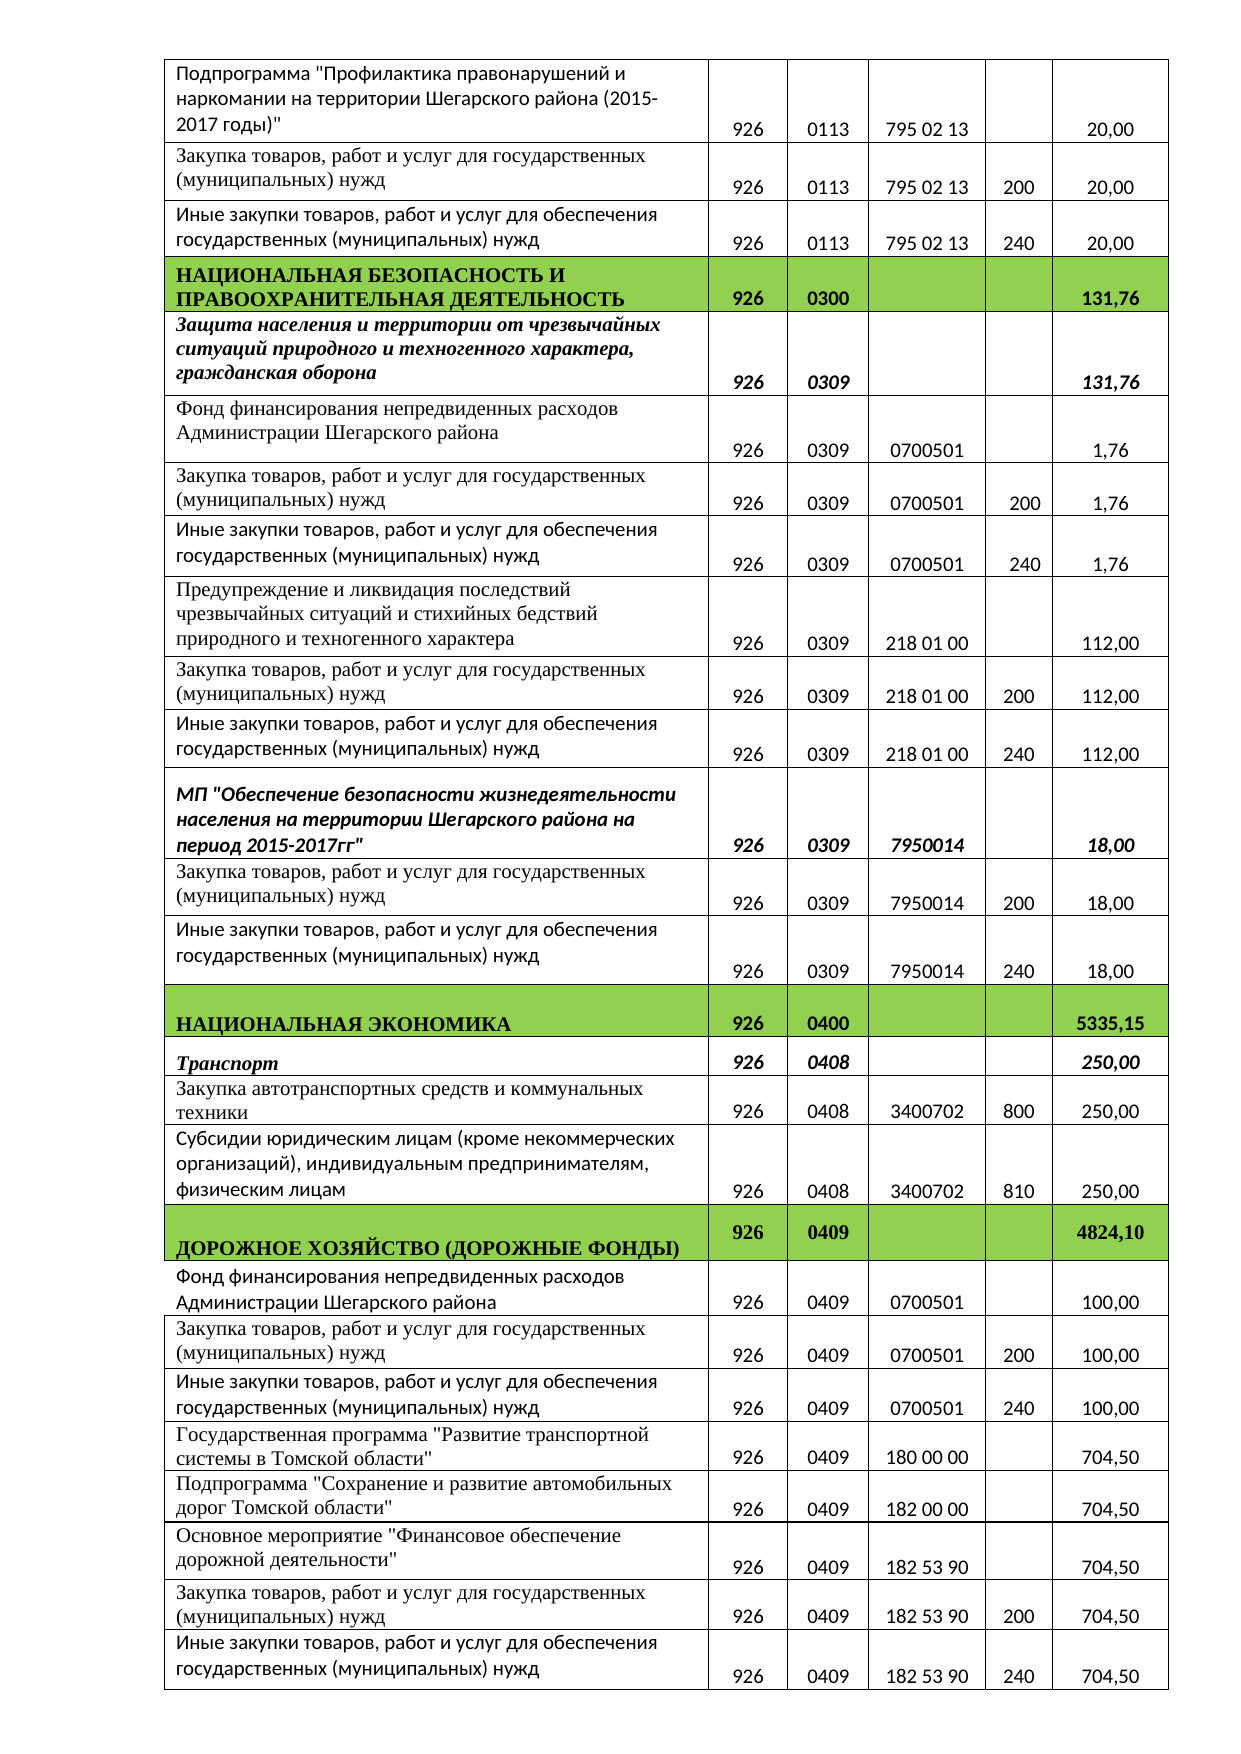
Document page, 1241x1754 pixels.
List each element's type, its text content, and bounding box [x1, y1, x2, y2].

table_cell 0409 [788, 1422, 868, 1470]
table_cell [869, 1037, 985, 1075]
table_cell 926 [709, 143, 787, 200]
table_cell 926 [709, 516, 787, 576]
table_cell Фонд финансирования непредвиденных расходов Администрации Шегарского района [165, 1261, 708, 1314]
table_cell 0409 [788, 1205, 868, 1260]
table_cell 795 02 13 [869, 143, 985, 200]
table_cell 218 01 00 [869, 710, 985, 767]
table_cell 4824,10 [1053, 1205, 1168, 1260]
table_cell 0700501 [869, 1316, 985, 1368]
table_cell 0309 [788, 463, 868, 515]
table_cell 7950014 [869, 768, 985, 857]
table_cell 795 02 13 [869, 60, 985, 142]
table_cell Закупка товаров, работ и услуг для государственных (муниципальных) нужд [165, 657, 708, 709]
table_cell [869, 1205, 985, 1260]
table_cell 200 [986, 463, 1052, 515]
table_cell Подпрограмма "Профилактика правонарушений и наркомании на территории Шегарского района (2015-2017 годы)" [165, 60, 708, 142]
table_cell 0309 [788, 312, 868, 395]
table_cell 20,00 [1053, 60, 1168, 142]
table_cell 182 53 90 [869, 1523, 985, 1579]
table_cell [986, 577, 1052, 656]
table_cell 926 [709, 577, 787, 656]
table_cell 0700501 [869, 1369, 985, 1421]
table_cell 926 [709, 396, 787, 462]
table_cell ДОРОЖНОЕ ХОЗЯЙСТВО (ДОРОЖНЫЕ ФОНДЫ) [165, 1205, 708, 1260]
table_cell Иные закупки товаров, работ и услуг для обеспечения государственных (муниципальных) нужд [165, 710, 708, 767]
table_cell 100,00 [1053, 1369, 1168, 1421]
table_cell 18,00 [1053, 916, 1168, 984]
table_cell 7950014 [869, 916, 985, 984]
table_cell 200 [986, 1316, 1052, 1368]
table_cell 0113 [788, 201, 868, 256]
table_cell 0408 [788, 1125, 868, 1203]
table_cell 18,00 [1053, 768, 1168, 857]
table_cell 240 [986, 1630, 1052, 1689]
table_cell 131,76 [1053, 312, 1168, 395]
table_cell Субсидии юридическим лицам (кроме некоммерческих организаций), индивидуальным предпринимателям, физическим лицам [165, 1125, 708, 1203]
table_cell 3400702 [869, 1125, 985, 1203]
table_cell 112,00 [1053, 577, 1168, 656]
table_cell 20,00 [1053, 201, 1168, 256]
table_cell 926 [709, 1037, 787, 1075]
table_cell 704,50 [1053, 1422, 1168, 1470]
table_cell Основное мероприятие "Финансовое обеспечение дорожной деятельности" [165, 1523, 708, 1579]
table_cell [986, 1261, 1052, 1314]
table_cell 200 [986, 1580, 1052, 1628]
table_cell 240 [986, 710, 1052, 767]
table_cell Закупка товаров, работ и услуг для государственных (муниципальных) нужд [165, 1316, 708, 1368]
table_cell 926 [709, 1205, 787, 1260]
table_cell 250,00 [1053, 1125, 1168, 1203]
table_cell 200 [986, 859, 1052, 915]
table_cell 1,76 [1053, 516, 1168, 576]
table_cell 926 [709, 710, 787, 767]
table_cell 704,50 [1053, 1580, 1168, 1628]
table_cell 926 [709, 916, 787, 984]
table_cell 0409 [788, 1630, 868, 1689]
table_cell [986, 1205, 1052, 1260]
table_cell Иные закупки товаров, работ и услуг для обеспечения государственных (муниципальных) нужд [165, 916, 708, 984]
table_cell [986, 1523, 1052, 1579]
table_cell 0408 [788, 1037, 868, 1075]
table_cell 926 [709, 60, 787, 142]
table_cell 926 [709, 1630, 787, 1689]
table_cell 795 02 13 [869, 201, 985, 256]
table_cell 926 [709, 985, 787, 1036]
table_cell Закупка товаров, работ и услуг для государственных (муниципальных) нужд [165, 1580, 708, 1628]
table_cell Закупка товаров, работ и услуг для государственных (муниципальных) нужд [165, 463, 708, 515]
table_cell 200 [986, 657, 1052, 709]
table_cell 0309 [788, 516, 868, 576]
table_cell 0409 [788, 1471, 868, 1521]
table_cell 0113 [788, 143, 868, 200]
table_cell 0409 [788, 1369, 868, 1421]
table_cell 0300 [788, 257, 868, 311]
table_cell 218 01 00 [869, 577, 985, 656]
table_cell 18,00 [1053, 859, 1168, 915]
table_cell Транспорт [165, 1037, 708, 1075]
table_cell 112,00 [1053, 710, 1168, 767]
table_cell 0309 [788, 577, 868, 656]
table_cell 926 [709, 1422, 787, 1470]
table_cell 0700501 [869, 516, 985, 576]
table_cell Закупка товаров, работ и услуг для государственных (муниципальных) нужд [165, 859, 708, 915]
table_cell НАЦИОНАЛЬНАЯ БЕЗОПАСНОСТЬ И ПРАВООХРАНИТЕЛЬНАЯ ДЕЯТЕЛЬНОСТЬ [165, 257, 708, 311]
table_cell [986, 1037, 1052, 1075]
table_cell Иные закупки товаров, работ и услуг для обеспечения государственных (муниципальных) нужд [165, 1369, 708, 1421]
table_cell 100,00 [1053, 1316, 1168, 1368]
table_cell [986, 768, 1052, 857]
table_cell 926 [709, 1261, 787, 1314]
table_cell [986, 1471, 1052, 1521]
table_cell 100,00 [1053, 1261, 1168, 1314]
table_cell [986, 60, 1052, 142]
table_cell 200 [986, 143, 1052, 200]
table_cell 240 [986, 516, 1052, 576]
table_cell 182 53 90 [869, 1580, 985, 1628]
table_cell Иные закупки товаров, работ и услуг для обеспечения государственных (муниципальных) нужд [165, 1630, 708, 1689]
table_cell 0700501 [869, 1261, 985, 1314]
table_cell 926 [709, 859, 787, 915]
table_cell 1,76 [1053, 396, 1168, 462]
table_cell 112,00 [1053, 657, 1168, 709]
table_cell Иные закупки товаров, работ и услуг для обеспечения государственных (муниципальных) нужд [165, 201, 708, 256]
table_cell [869, 985, 985, 1036]
table_cell 0113 [788, 60, 868, 142]
table_cell 7950014 [869, 859, 985, 915]
table_cell Фонд финансирования непредвиденных расходов Администрации Шегарского района [165, 396, 708, 462]
table_cell 0309 [788, 859, 868, 915]
table_cell 0409 [788, 1316, 868, 1368]
table_cell 926 [709, 1580, 787, 1628]
table_cell [869, 312, 985, 395]
table_cell 131,76 [1053, 257, 1168, 311]
table_cell 810 [986, 1125, 1052, 1203]
table_cell [869, 257, 985, 311]
table_cell 926 [709, 768, 787, 857]
table_cell 926 [709, 1125, 787, 1203]
table_cell 926 [709, 1471, 787, 1521]
table_cell 926 [709, 1316, 787, 1368]
table_cell 704,50 [1053, 1471, 1168, 1521]
table_cell [986, 985, 1052, 1036]
table_cell 3400702 [869, 1076, 985, 1124]
table_cell 926 [709, 1369, 787, 1421]
table_cell 0309 [788, 396, 868, 462]
table_cell НАЦИОНАЛЬНАЯ ЭКОНОМИКА [165, 985, 708, 1036]
table_cell 0400 [788, 985, 868, 1036]
table_cell [986, 257, 1052, 311]
table_cell 240 [986, 916, 1052, 984]
table_cell 240 [986, 201, 1052, 256]
table_cell 250,00 [1053, 1076, 1168, 1124]
table_cell [986, 312, 1052, 395]
table_cell 0700501 [869, 463, 985, 515]
table_cell Предупреждение и ликвидация последствий чрезвычайных ситуаций и стихийных бедствий природного и техногенного характера [165, 577, 708, 656]
table_cell [986, 1422, 1052, 1470]
table_cell Закупка товаров, работ и услуг для государственных (муниципальных) нужд [165, 143, 708, 200]
table_cell 250,00 [1053, 1037, 1168, 1075]
table_cell 0409 [788, 1261, 868, 1314]
table_cell Подпрограмма "Сохранение и развитие автомобильных дорог Томской области" [165, 1471, 708, 1521]
table_cell 218 01 00 [869, 657, 985, 709]
table_cell 0309 [788, 916, 868, 984]
table_cell МП "Обеспечение безопасности жизнедеятельности населения на территории Шегарского района на период 2015-2017гг" [165, 768, 708, 857]
table_cell 0309 [788, 768, 868, 857]
table_cell [986, 396, 1052, 462]
table_cell 926 [709, 463, 787, 515]
table_cell 0408 [788, 1076, 868, 1124]
table_cell 1,76 [1053, 463, 1168, 515]
table_cell 800 [986, 1076, 1052, 1124]
table_cell 0700501 [869, 396, 985, 462]
table_cell Иные закупки товаров, работ и услуг для обеспечения государственных (муниципальных) нужд [165, 516, 708, 576]
table_cell Государственная программа "Развитие транспортной системы в Томской области" [165, 1422, 708, 1470]
table_cell 182 00 00 [869, 1471, 985, 1521]
table_cell 0309 [788, 657, 868, 709]
table_cell Закупка автотранспортных средств и коммунальных техники [165, 1076, 708, 1124]
table_cell 180 00 00 [869, 1422, 985, 1470]
table_cell 704,50 [1053, 1523, 1168, 1579]
table_cell 926 [709, 312, 787, 395]
table_cell 0409 [788, 1523, 868, 1579]
table_cell 240 [986, 1369, 1052, 1421]
table_cell 704,50 [1053, 1630, 1168, 1689]
table_cell 5335,15 [1053, 985, 1168, 1036]
table_cell 926 [709, 657, 787, 709]
table_cell 926 [709, 257, 787, 311]
table_cell 0309 [788, 710, 868, 767]
table_cell 926 [709, 201, 787, 256]
table_cell 926 [709, 1076, 787, 1124]
table_cell 926 [709, 1523, 787, 1579]
table_cell 182 53 90 [869, 1630, 985, 1689]
table_cell 20,00 [1053, 143, 1168, 200]
table_cell Защита населения и территории от чрезвычайных ситуаций природного и техногенного характера, гражданская оборона [165, 312, 708, 395]
table_cell 0409 [788, 1580, 868, 1628]
